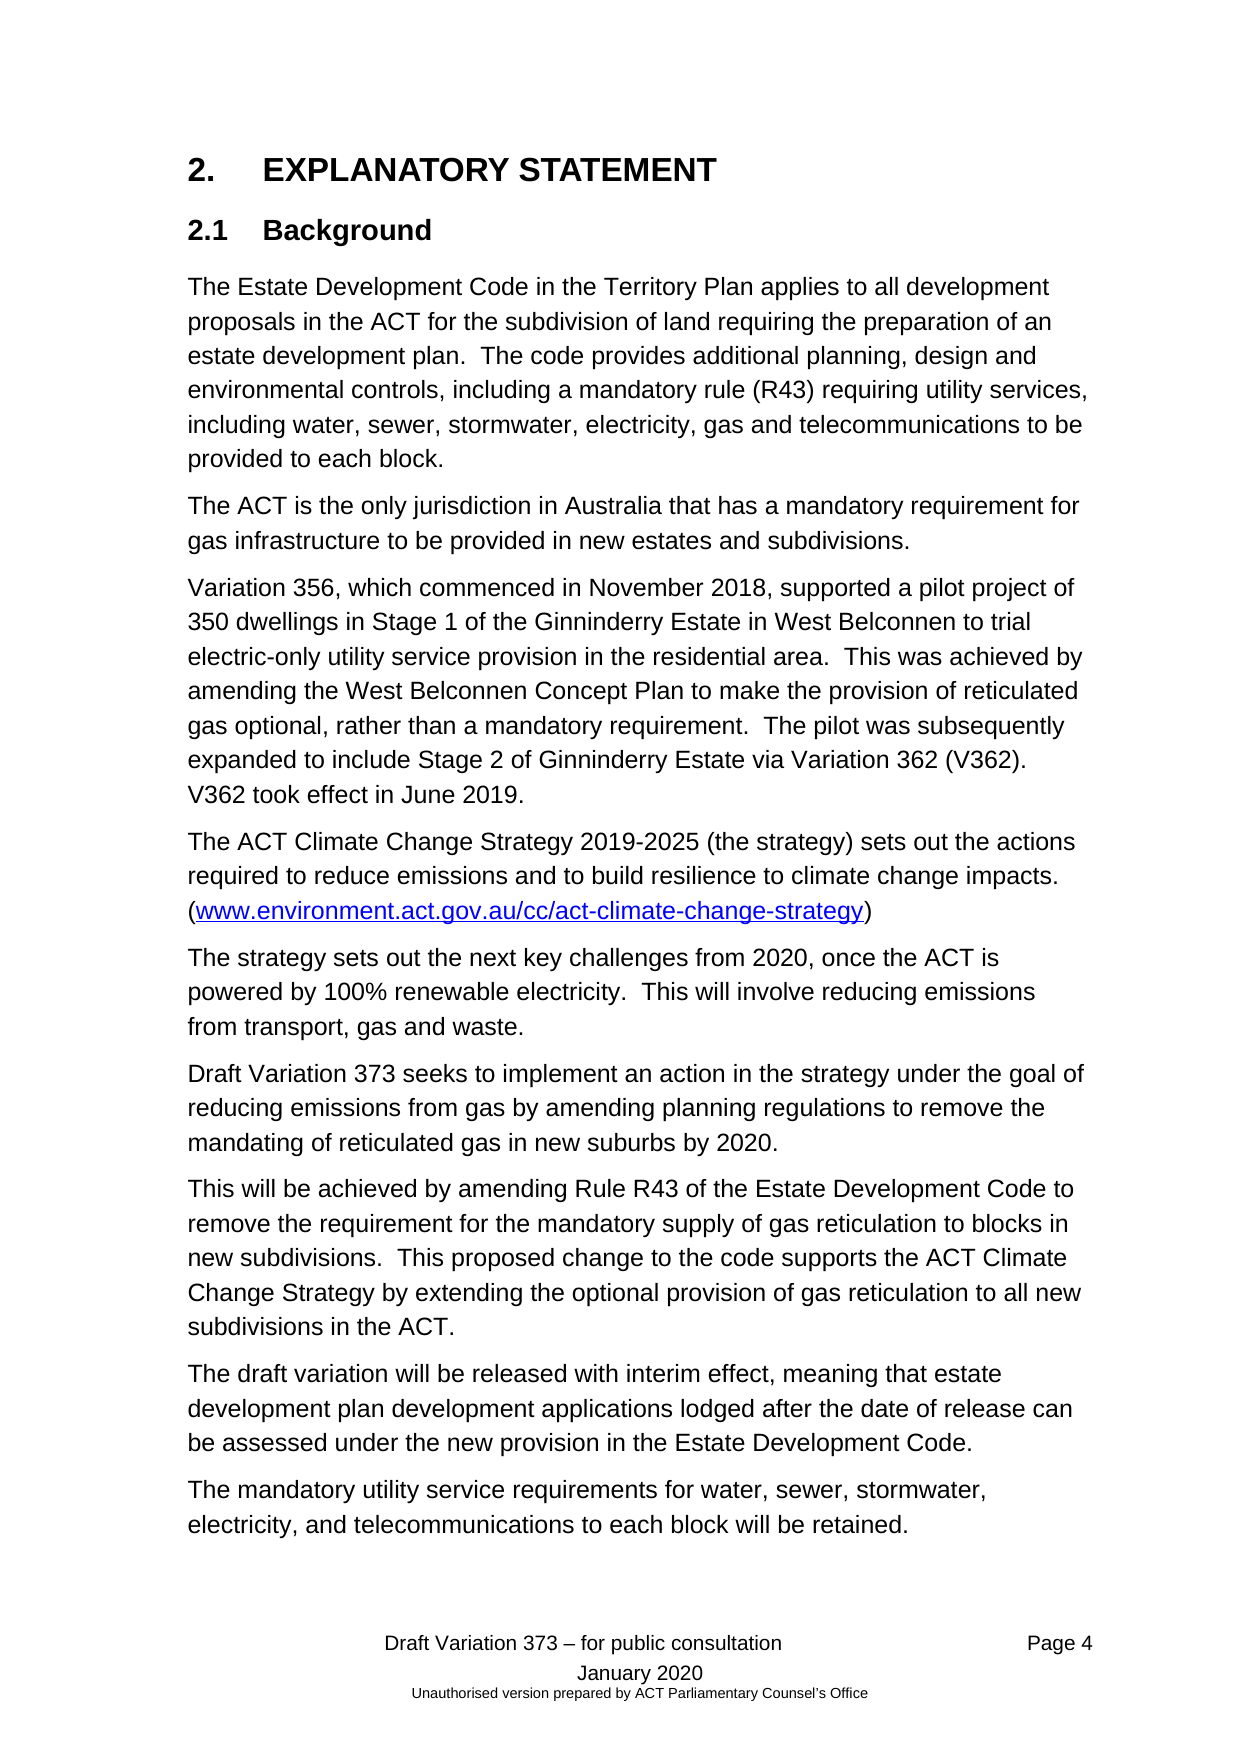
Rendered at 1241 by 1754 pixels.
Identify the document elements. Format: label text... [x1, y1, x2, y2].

text Variation 356, which commenced in November 2018, supported a pilot project of 350 dwellings in Stage 1 of the Ginninderry Estate in West Belconnen to trial electric-only utility service provision in the residential area. This was achieved by amending the West Belconnen Concept Plan to make the provision of reticulated gas optional, rather than a mandatory requirement. The pilot was subsequently expanded to include Stage 2 of Ginninderry Estate via Variation 362 (V362). V362 took effect in June 2019. [187, 573, 1093, 808]
text The ACT Climate Change Strategy 2019-2025 (the strategy) sets out the actions required to reduce emissions and to build resilience to climate change impacts. (www.environment.act.gov.au/cc/act-climate-change-strategy) [187, 827, 1093, 924]
text The draft variation will be released with interim effect, meaning that estate development plan development applications lodged after the date of release can be assessed under the new provision in the Estate Development Code. [187, 1359, 1093, 1457]
text The Estate Development Code in the Territory Plan applies to all development proposals in the ACT for the subdivision of land requiring the preparation of an estate development plan. The code provides additional planning, design and environmental controls, including a mandatory rule (R43) requiring utility services, including water, sewer, stormwater, electricity, gas and telecommunications to be provided to each block. [187, 272, 1093, 473]
text The mandatory utility service requirements for water, sewer, stormwater, electricity, and telecommunications to each block will be retained. [187, 1475, 1093, 1538]
text This will be achieved by amending Rule R43 of the Estate Development Code to remove the requirement for the mandatory supply of gas reticulation to blocks in new subdivisions. This proposed change to the code supports the ACT Climate Change Strategy by extending the optional provision of gas reticulation to all new subdivisions in the ACT. [187, 1174, 1093, 1341]
subtitle Background [187, 213, 1093, 247]
text The strategy sets out the next key challenges from 2020, once the ACT is powered by 100% renewable electricity. This will involve reducing emissions from transport, gas and waste. [187, 943, 1093, 1040]
subtitle EXPLANATORY STATEMENT [187, 150, 1093, 188]
text Draft Variation 373 seeks to implement an action in the strategy under the goal of reducing emissions from gas by amending planning regulations to remove the mandating of reticulated gas in new suburbs by 2020. [187, 1058, 1093, 1156]
text The ACT is the only jurisdiction in Australia that has a mandatory requirement for gas infrastructure to be provided in new estates and subdivisions. [187, 491, 1093, 554]
